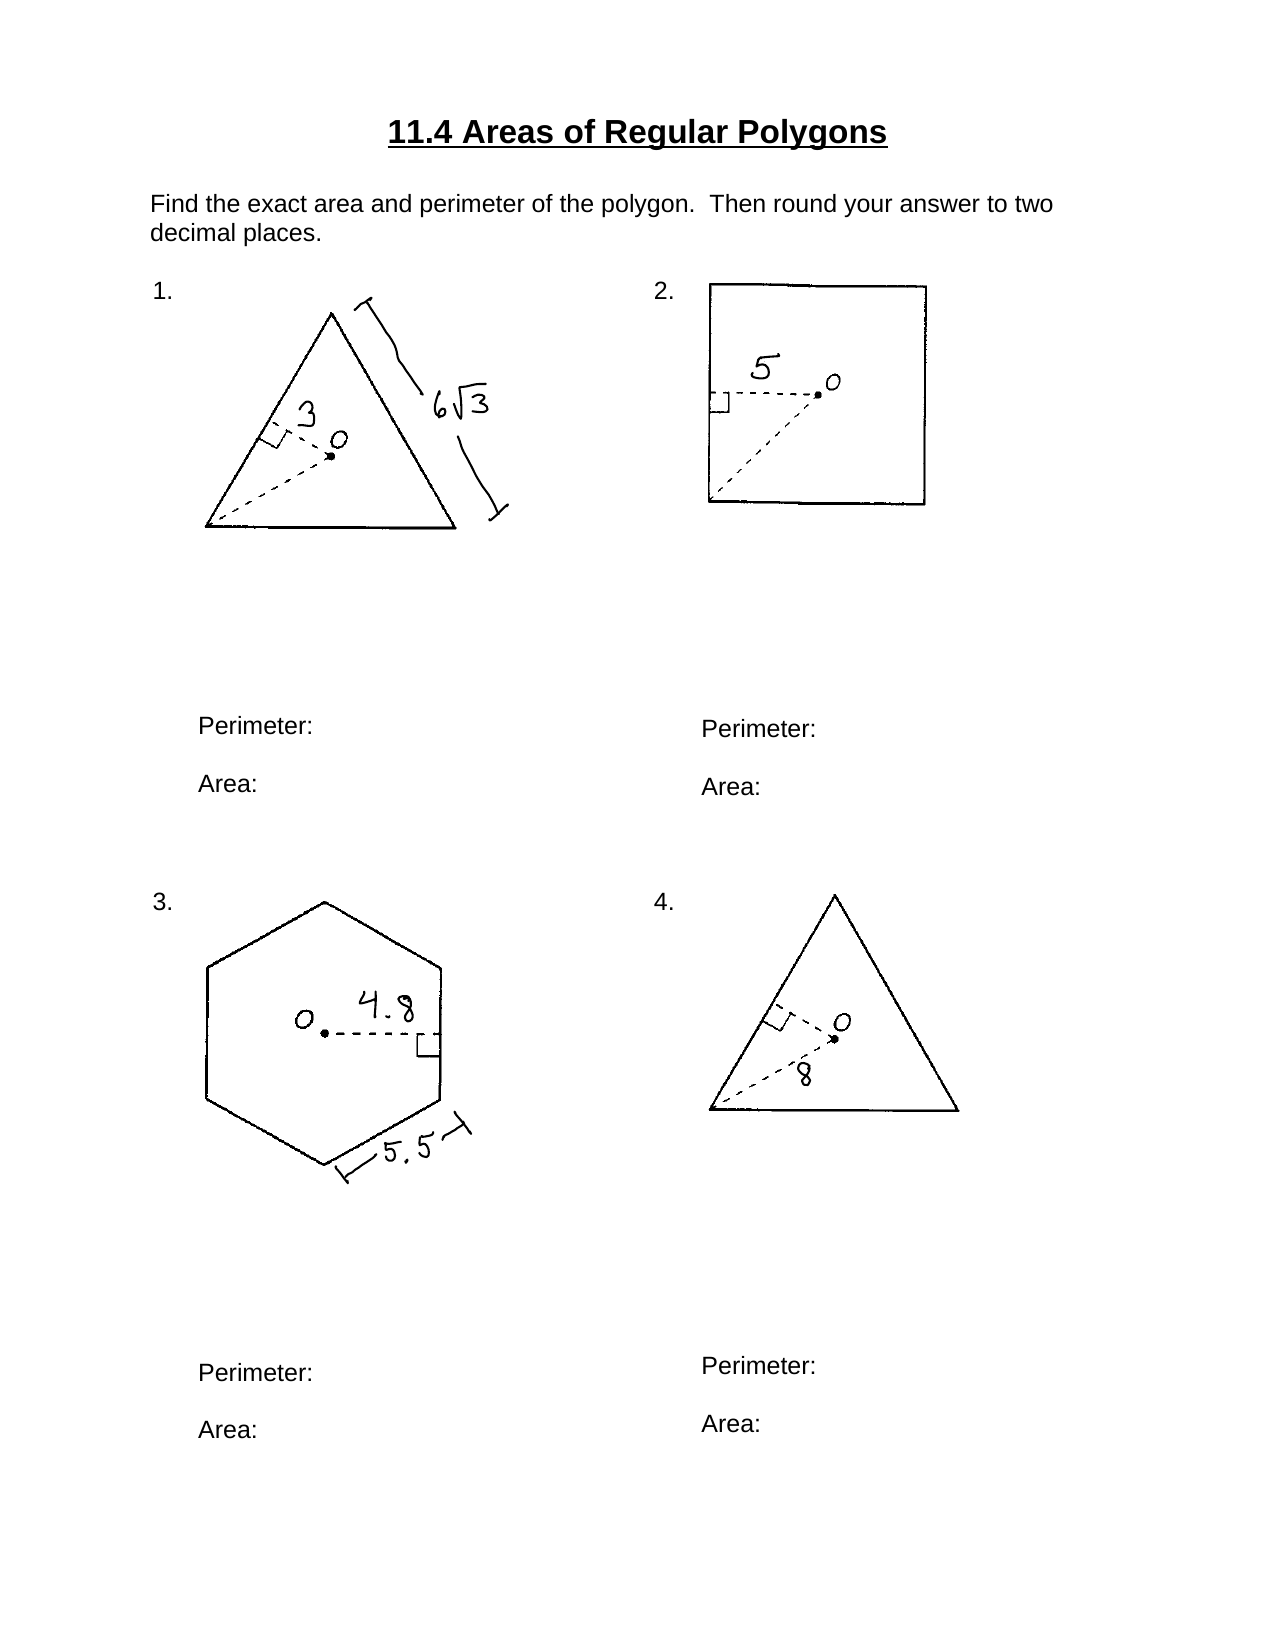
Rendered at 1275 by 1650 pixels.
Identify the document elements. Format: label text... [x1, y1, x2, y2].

table_header 2. [638, 276, 690, 887]
picture [197, 304, 464, 539]
table_cell Perimeter: Area: [187, 887, 638, 1473]
table_header Perimeter: Area: [187, 276, 638, 887]
picture [701, 275, 938, 514]
text 11.4 Areas of Regular Polygons [150, 112, 1125, 151]
table_header 1. [139, 276, 187, 887]
picture [197, 886, 448, 1186]
table_cell 4. [638, 887, 690, 1473]
table_header Perimeter: Area: [690, 276, 1136, 887]
picture [701, 886, 967, 1122]
table_cell 3. [139, 887, 187, 1473]
table_cell Perimeter: Area: [690, 887, 1136, 1473]
text Find the exact area and perimeter of the polygon. Then round your answer to two decimal places. [150, 189, 1125, 247]
